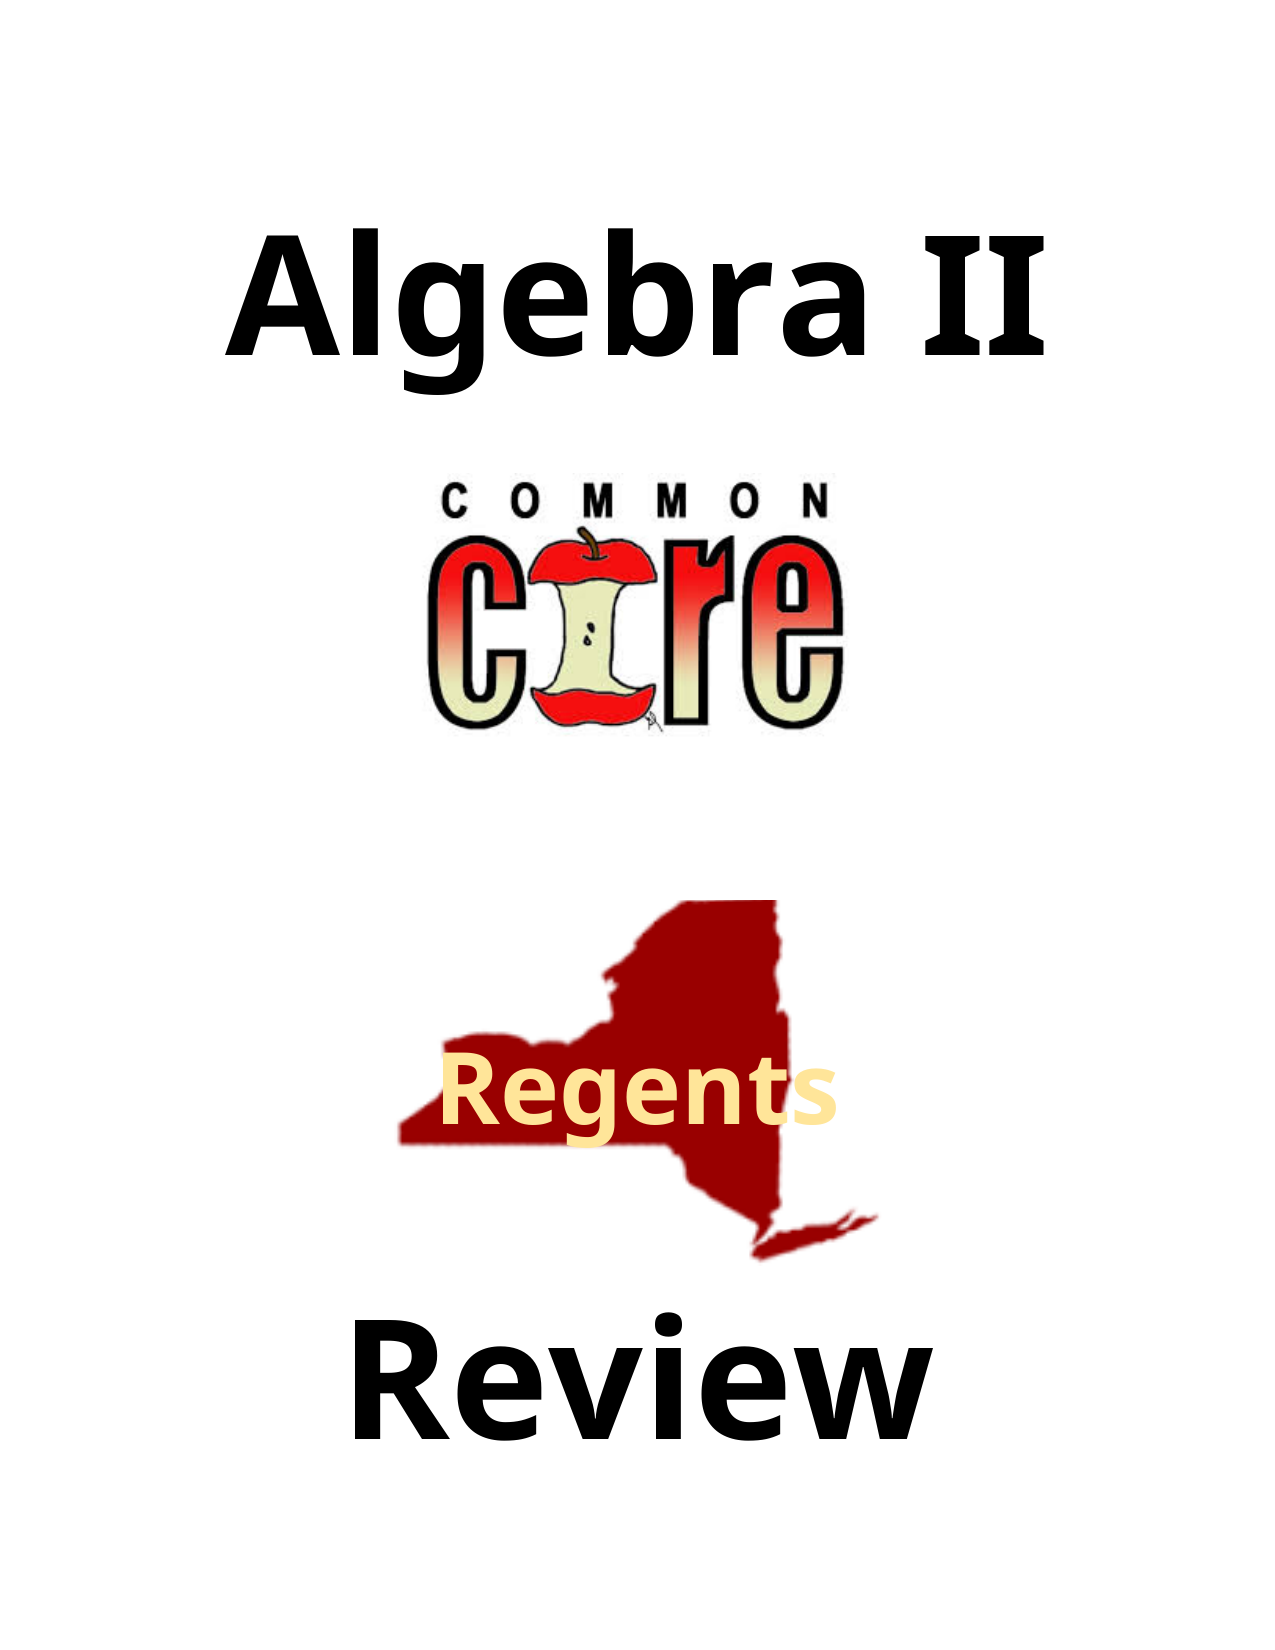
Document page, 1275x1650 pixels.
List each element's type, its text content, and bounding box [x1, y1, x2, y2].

picture [411, 473, 864, 746]
picture [393, 1153, 882, 1261]
title Regents [75, 1017, 1200, 1153]
title Review [75, 1261, 1200, 1488]
picture [393, 900, 882, 1017]
title Algebra II [75, 177, 1200, 404]
